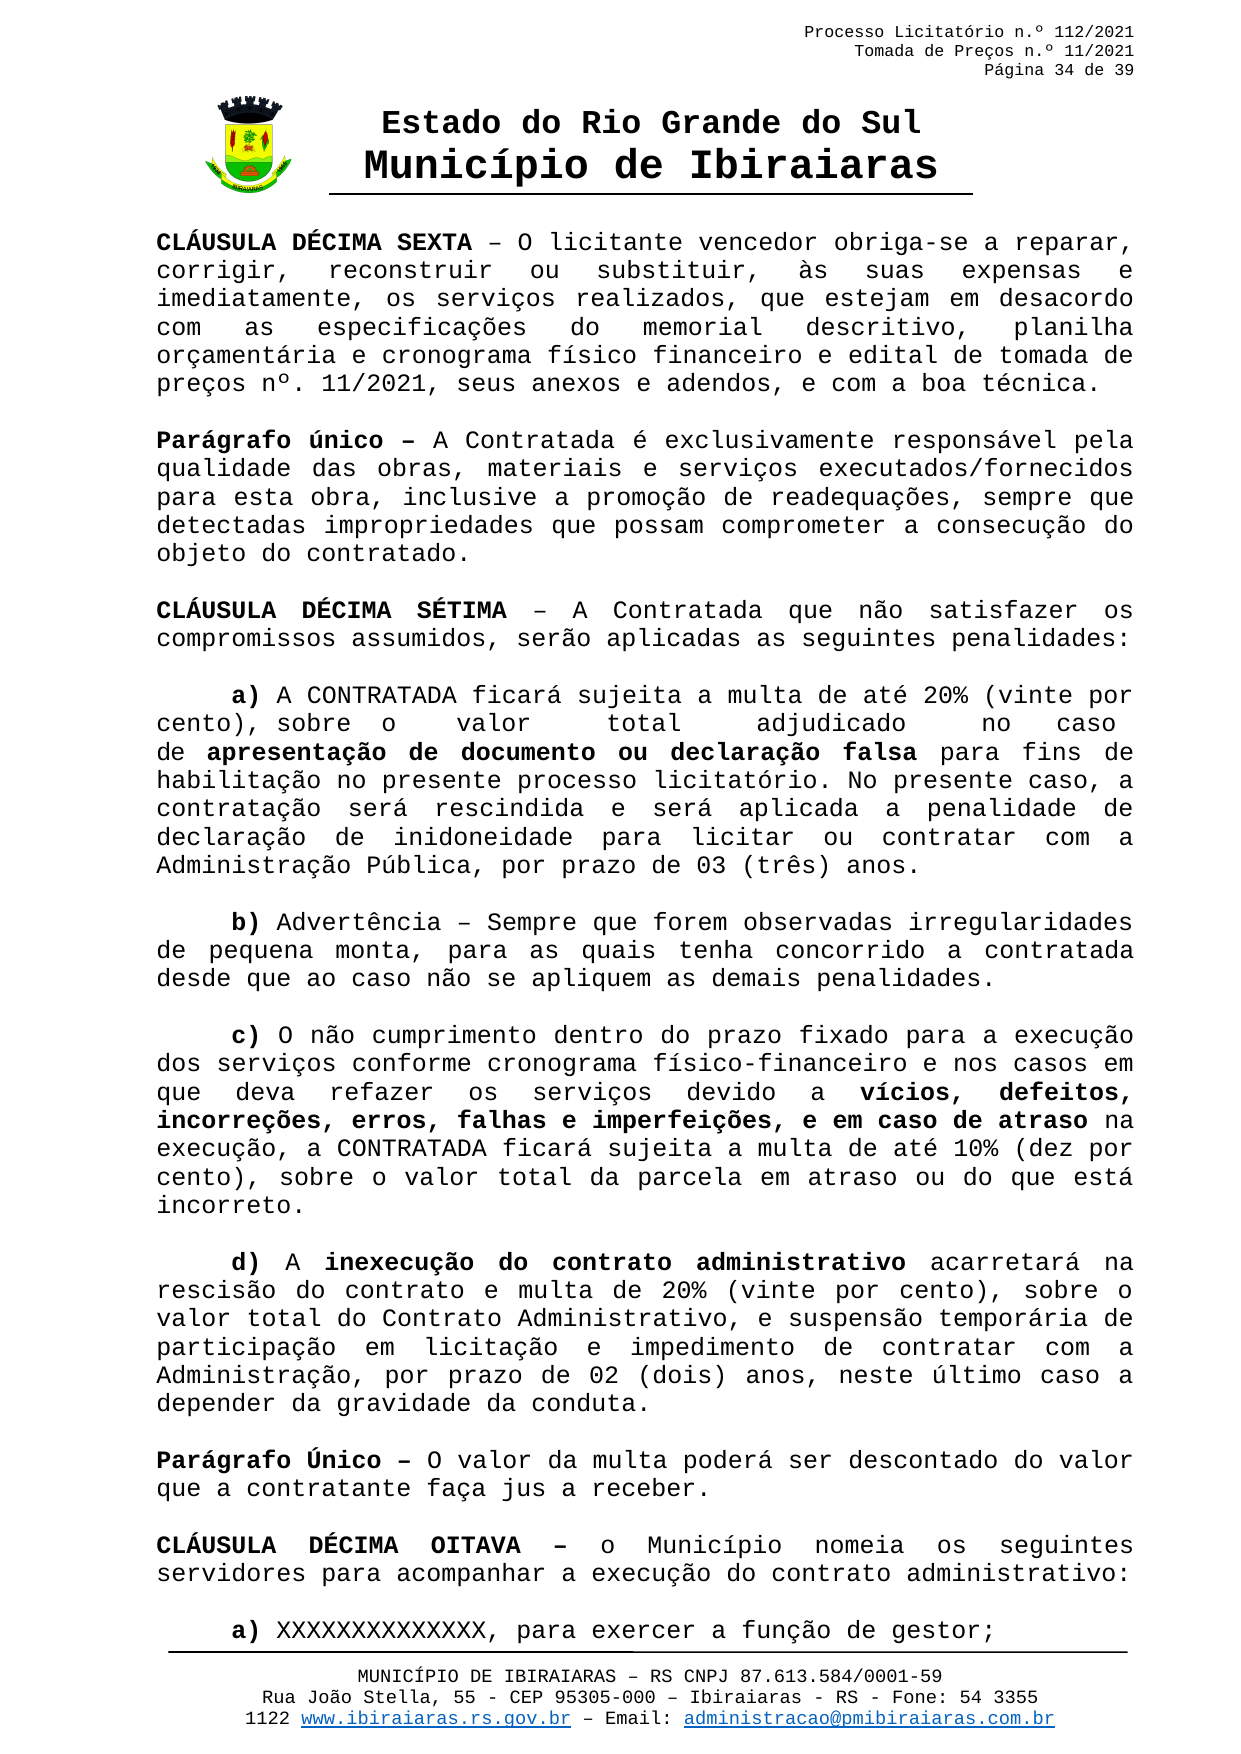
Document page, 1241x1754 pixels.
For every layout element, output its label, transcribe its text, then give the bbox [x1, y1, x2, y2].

text a) A CONTRATADA ficará sujeita a multa de até 20% (vinte por cento), sobre o valor total adjudicado no caso de apresentação de documento ou declaração falsa para fins de habilitação no presente processo licitatório. No presente caso, a contratação será rescindida e será aplicada a penalidade de declaração de inidoneidade para licitar ou contratar com a Administração Pública, por prazo de 03 (três) anos. [156, 682, 1134, 881]
list a) XXXXXXXXXXXXXX, para exercer a função de gestor; [156, 1617, 1134, 1646]
text CLÁUSULA DÉCIMA SEXTA – O licitante vencedor obriga-se a reparar, corrigir, reconstruir ou substituir, às suas expensas e imediatamente, os serviços realizados, que estejam em desacordo com as especificações do memorial descritivo, planilha orçamentária e cronograma físico financeiro e edital de tomada de preços nº. 11/2021, seus anexos e adendos, e com a boa técnica. [156, 229, 1134, 399]
text Parágrafo Único – O valor da multa poderá ser descontado do valor que a contratante faça jus a receber. [156, 1447, 1134, 1504]
text b) Advertência – Sempre que forem observadas irregularidades de pequena monta, para as quais tenha concorrido a contratada desde que ao caso não se apliquem as demais penalidades. [156, 909, 1134, 994]
text d) A inexecução do contrato administrativo acarretará na rescisão do contrato e multa de 20% (vinte por cento), sobre o valor total do Contrato Administrativo, e suspensão temporária de participação em licitação e impedimento de contratar com a Administração, por prazo de 02 (dois) anos, neste último caso a depender da gravidade da conduta. [156, 1249, 1134, 1419]
text c) O não cumprimento dentro do prazo fixado para a execução dos serviços conforme cronograma físico-financeiro e nos casos em que deva refazer os serviços devido a vícios, defeitos, incorreções, erros, falhas e imperfeições, e em caso de atraso na execução, a CONTRATADA ficará sujeita a multa de até 10% (dez por cento), sobre o valor total da parcela em atraso ou do que está incorreto. [156, 1022, 1134, 1221]
text CLÁUSULA DÉCIMA OITAVA – o Município nomeia os seguintes servidores para acompanhar a execução do contrato administrativo: [156, 1532, 1134, 1589]
picture [205, 96, 292, 193]
text Parágrafo único – A Contratada é exclusivamente responsável pela qualidade das obras, materiais e serviços executados/fornecidos para esta obra, inclusive a promoção de readequações, sempre que detectadas impropriedades que possam comprometer a consecução do objeto do contratado. [156, 427, 1134, 569]
text CLÁUSULA DÉCIMA SÉTIMA – A Contratada que não satisfazer os compromissos assumidos, serão aplicadas as seguintes penalidades: [156, 597, 1134, 654]
